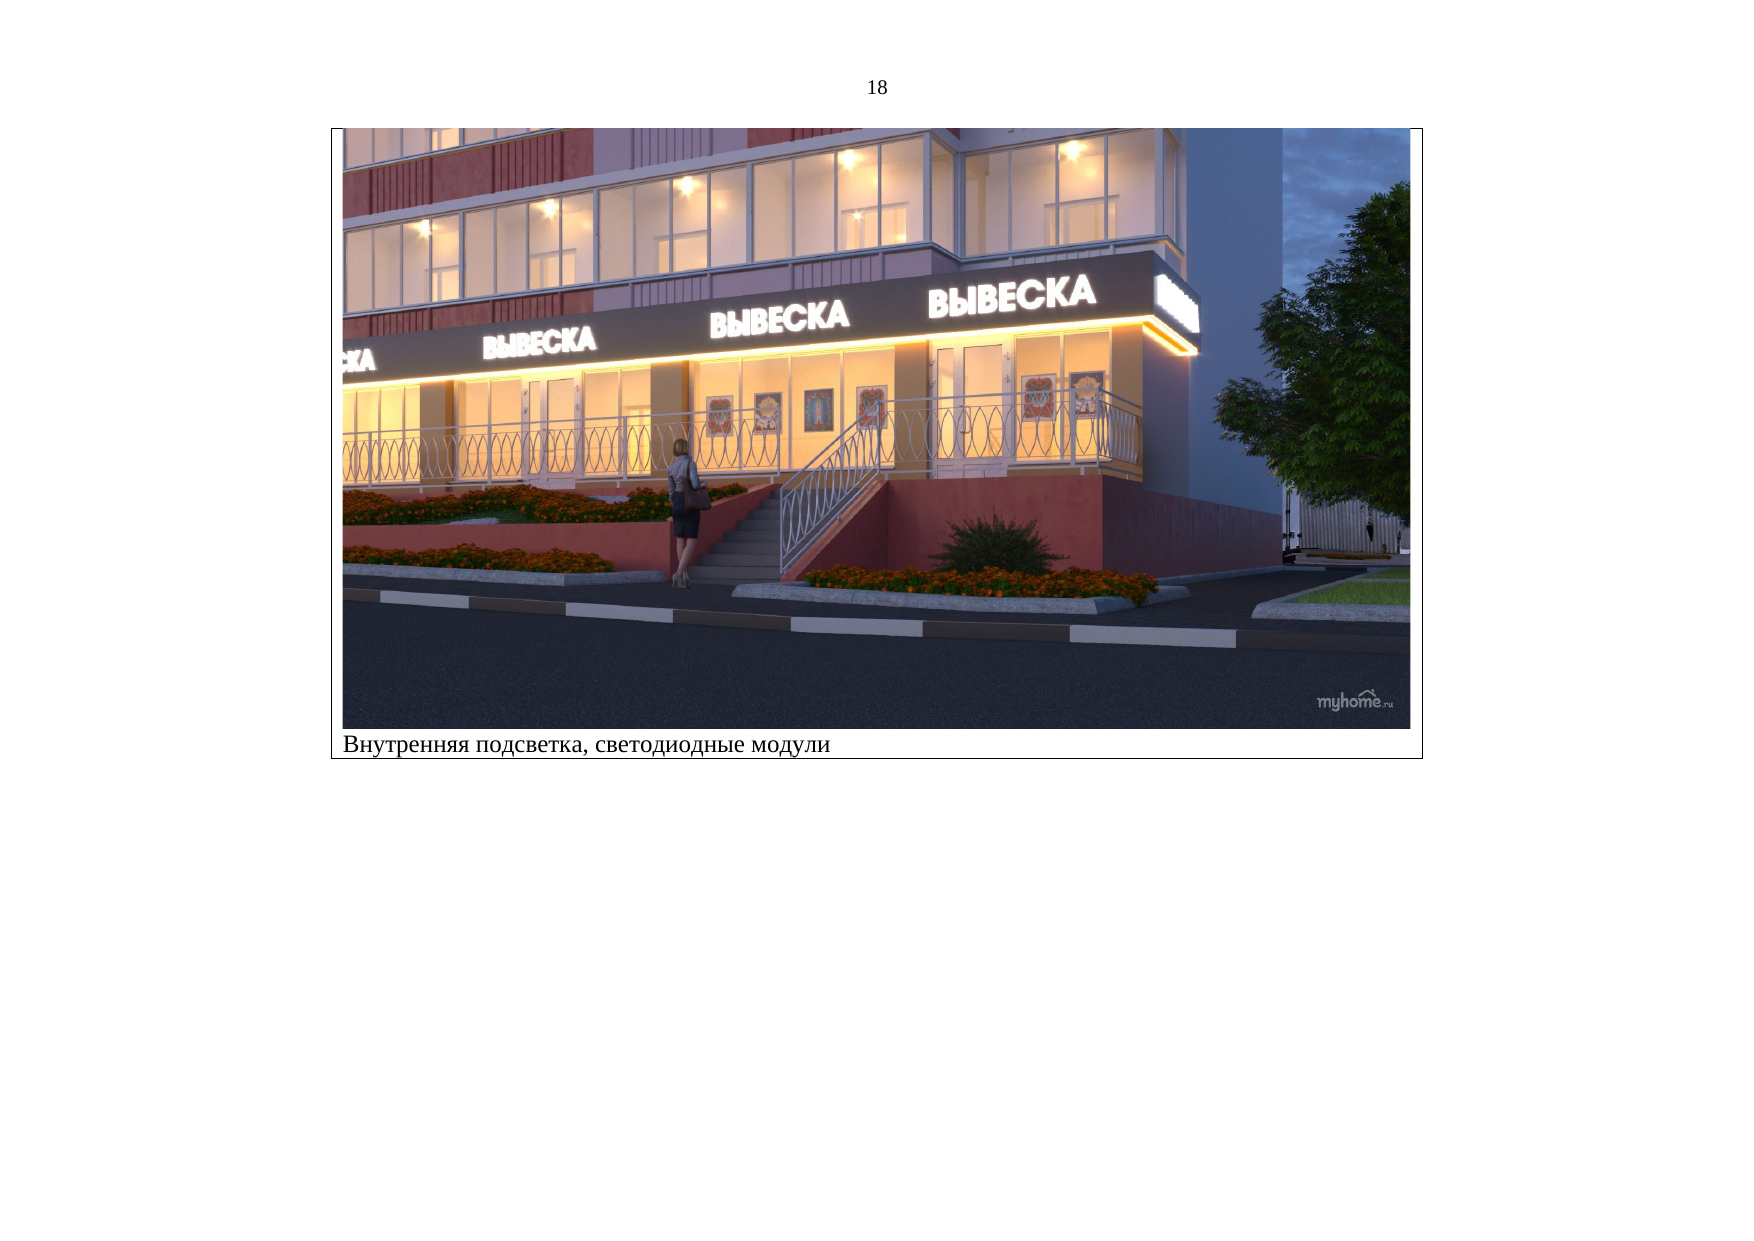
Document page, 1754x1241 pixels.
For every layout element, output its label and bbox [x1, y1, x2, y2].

table_header [332, 129, 1422, 758]
picture [342, 128, 1411, 729]
